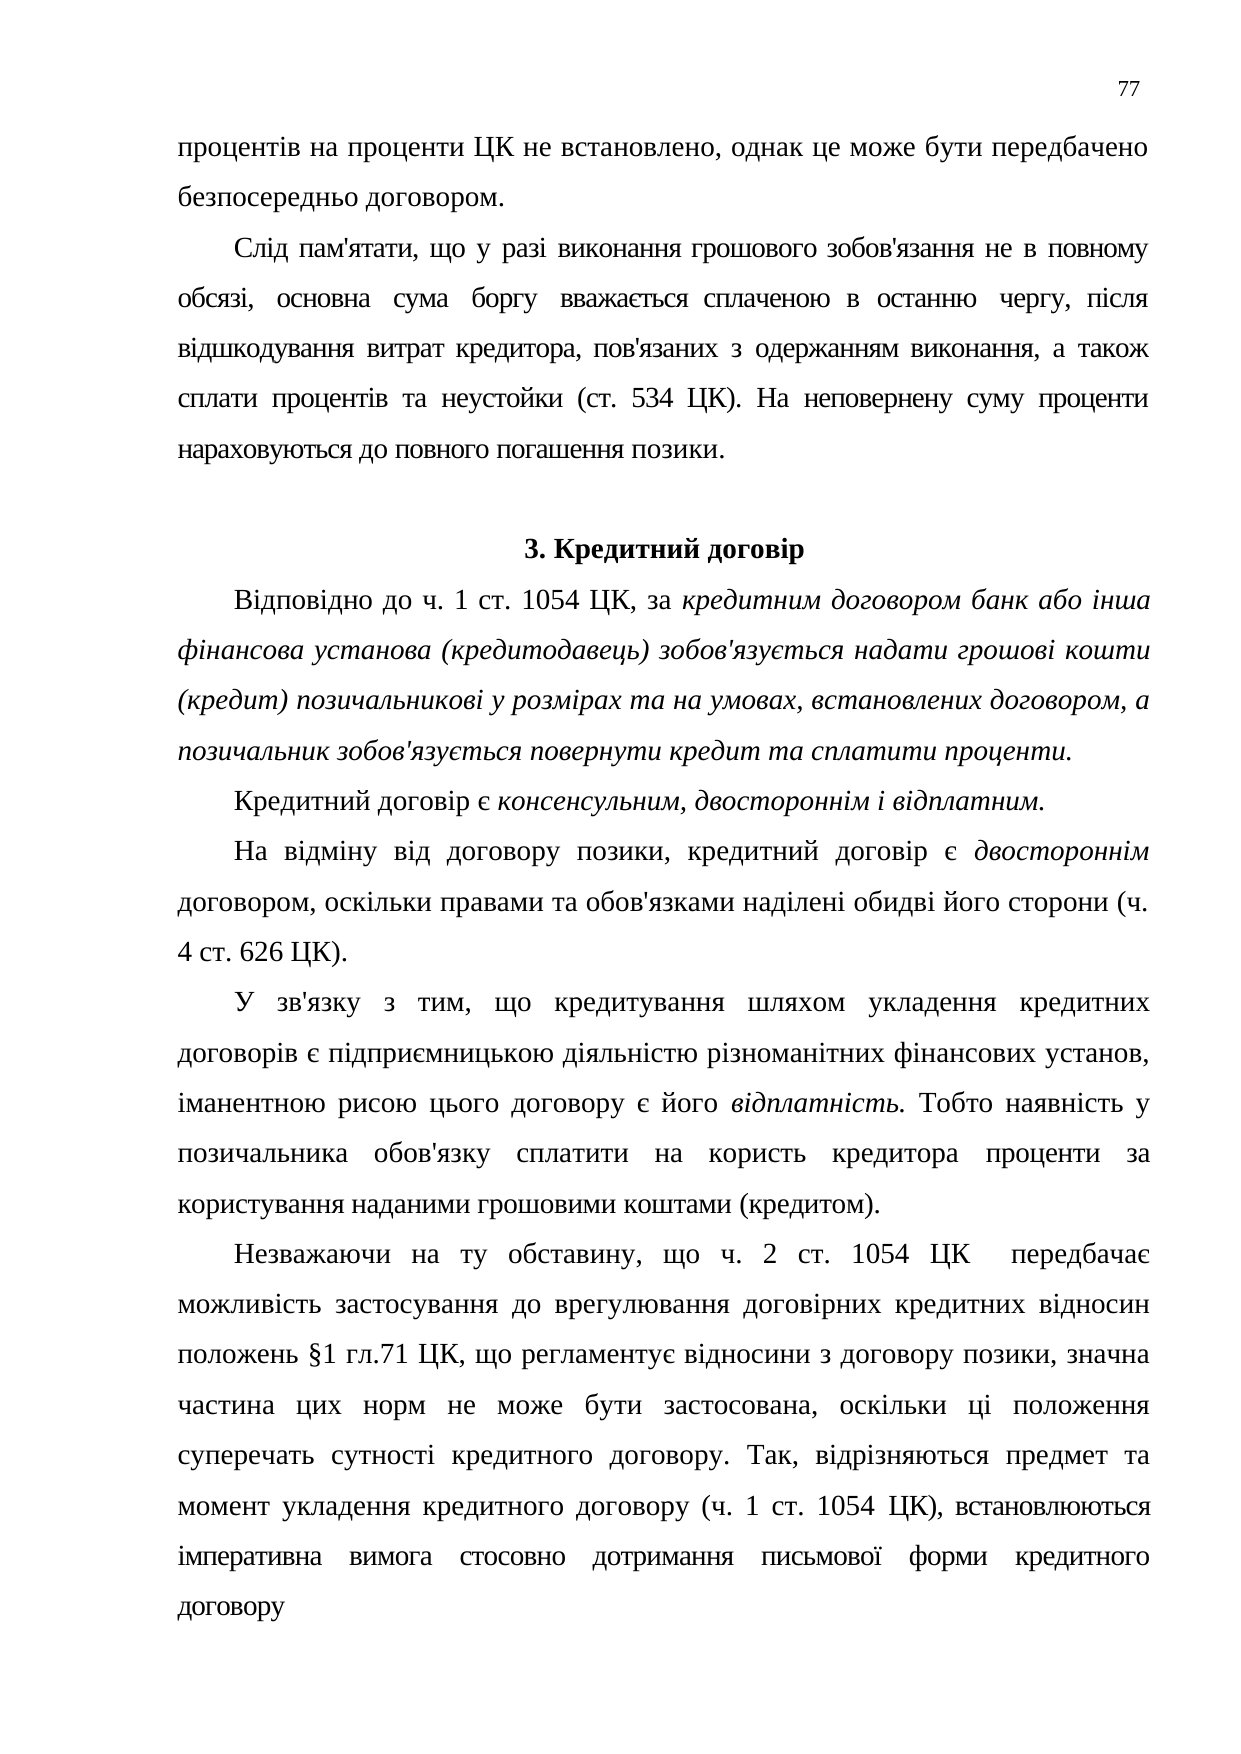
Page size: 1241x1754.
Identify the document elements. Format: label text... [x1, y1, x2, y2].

text У зв'язку з тим, що кредитування шляхом укладення кредитних договорів є підприємницькою діяльністю різноманітних фінансових установ, іманентною рисою цього договору є його відплатність. Тобто наявність у позичальника обов'язку сплатити на користь кредитора проценти за користування наданими грошовими коштами (кредитом). [177, 984, 1150, 1219]
text Відповідно до ч. 1 ст. 1054 ЦК, за кредитним договором банк або інша фінансова установа (кредитодавець) зобов'язується надати грошові кошти (кредит) позичальникові у розмірах та на умовах, встановлених договором, а позичальник зобов'язується повернути кредит та сплатити проценти. [177, 582, 1151, 766]
text процентів на проценти ЦК не встановлено, однак це може бути передбачено безпосередньо договором. [177, 129, 1149, 213]
text Слід пам'ятати, що у разі виконання грошового зобов'язання не в повному обсязі, основна сума боргу вважається сплаченою в останню чергу, після відшкодування витрат кредитора, пов'язаних з одержанням виконання, а також сплати процентів та неустойки (ст. 534 ЦК). На неповернену суму проценти нараховуються до повного погашення позики. [177, 230, 1149, 464]
text Незважаючи на ту обставину, що ч. 2 ст. 1054 ЦК передбачає можливість застосування до врегулювання договірних кредитних відносин положень §1 гл.71 ЦК, що регламентує відносини з договору позики, значна частина цих норм не може бути застосована, оскільки ці положення суперечать сутності кредитного договору. Так, відрізняються предмет та момент укладення кредитного договору (ч. 1 ст. 1054 ЦК), встановлюються імперативна вимога стосовно дотримання письмової форми кредитного договору [177, 1236, 1151, 1622]
subtitle Кредитний договір [524, 532, 1165, 565]
text Кредитний договір є консенсульним, двостороннім і відплатним. [233, 783, 1165, 817]
text На відміну від договору позики, кредитний договір є двостороннім договором, оскільки правами та обов'язками наділені обидві його сторони (ч. 4 ст. 626 ЦК). [177, 833, 1149, 968]
